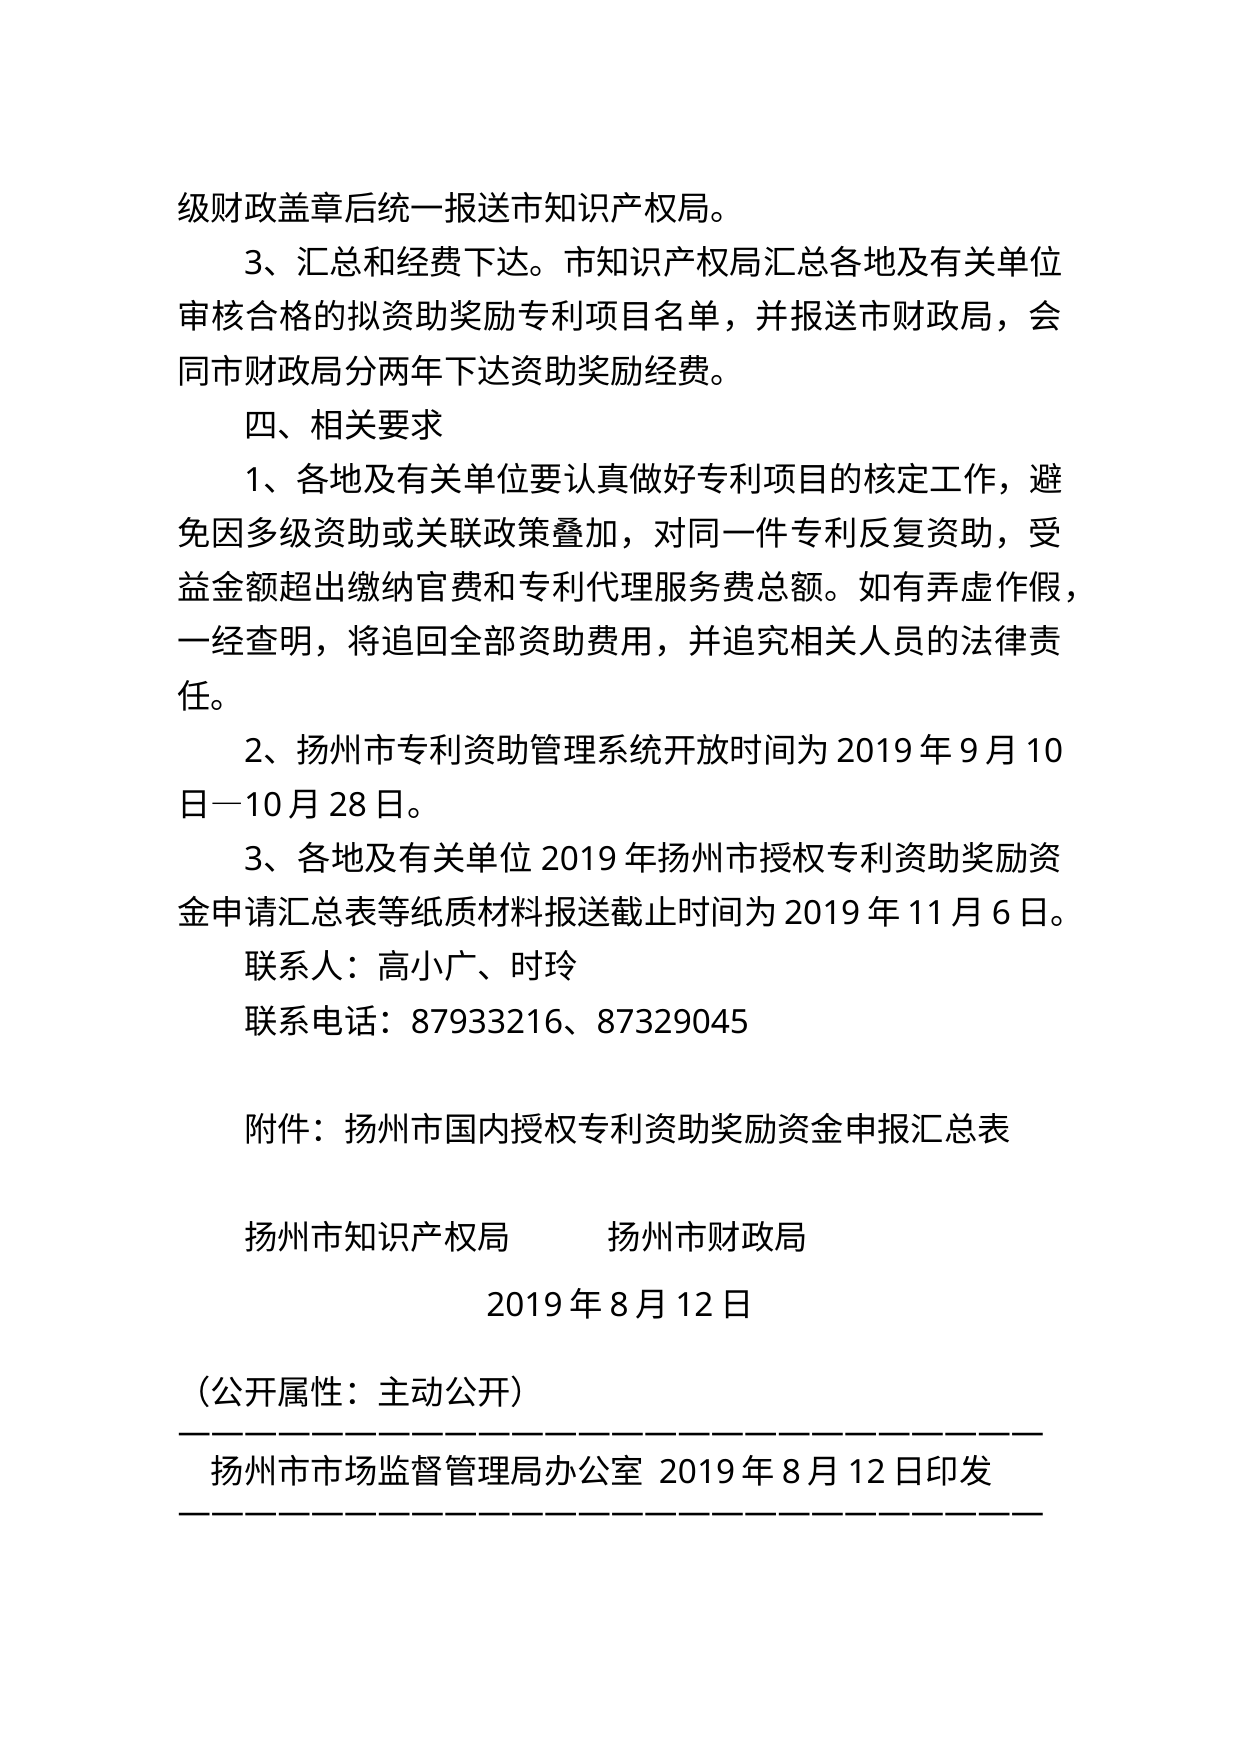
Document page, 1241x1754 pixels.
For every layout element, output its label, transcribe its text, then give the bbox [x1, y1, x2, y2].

text 附件：扬州市国内授权专利资助奖励资金申报汇总表 [177, 1098, 1063, 1152]
text 联系电话：87933216、87329045 [177, 990, 1063, 1044]
text —————————————————————————— [177, 1491, 1063, 1531]
text （公开属性：主动公开） [177, 1373, 1063, 1412]
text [177, 177, 1063, 231]
text —————————————————————————— [177, 1412, 1063, 1452]
text 3、汇总和经费下达。市知识产权局汇总各地及有关单位审核合格的拟资助奖励专利项目名单，并报送市财政局，会同市财政局分两年下达资助奖励经费。 [177, 231, 1063, 394]
text 1、各地及有关单位要认真做好专利项目的核定工作，避免因多级资助或关联政策叠加，对同一件专利反复资助，受益金额超出缴纳官费和专利代理服务费总额。如有弄虚作假，一经查明，将追回全部资助费用，并追究相关人员的法律责任。 [177, 448, 1063, 719]
text 2、扬州市专利资助管理系统开放时间为2019年9月10日—10月28日。 [177, 719, 1063, 827]
text 四、相关要求 [177, 394, 1063, 448]
text 扬州市知识产权局 扬州市财政局 [177, 1206, 1063, 1261]
text 扬州市市场监督管理局办公室 2019年8月12日印发 [177, 1452, 1063, 1491]
text 3、各地及有关单位2019年扬州市授权专利资助奖励资金申请汇总表等纸质材料报送截止时间为2019年11月6日。 [177, 827, 1063, 936]
text 2019年8月12日 [177, 1273, 1063, 1327]
text 联系人：高小广、时玲 [177, 936, 1063, 990]
